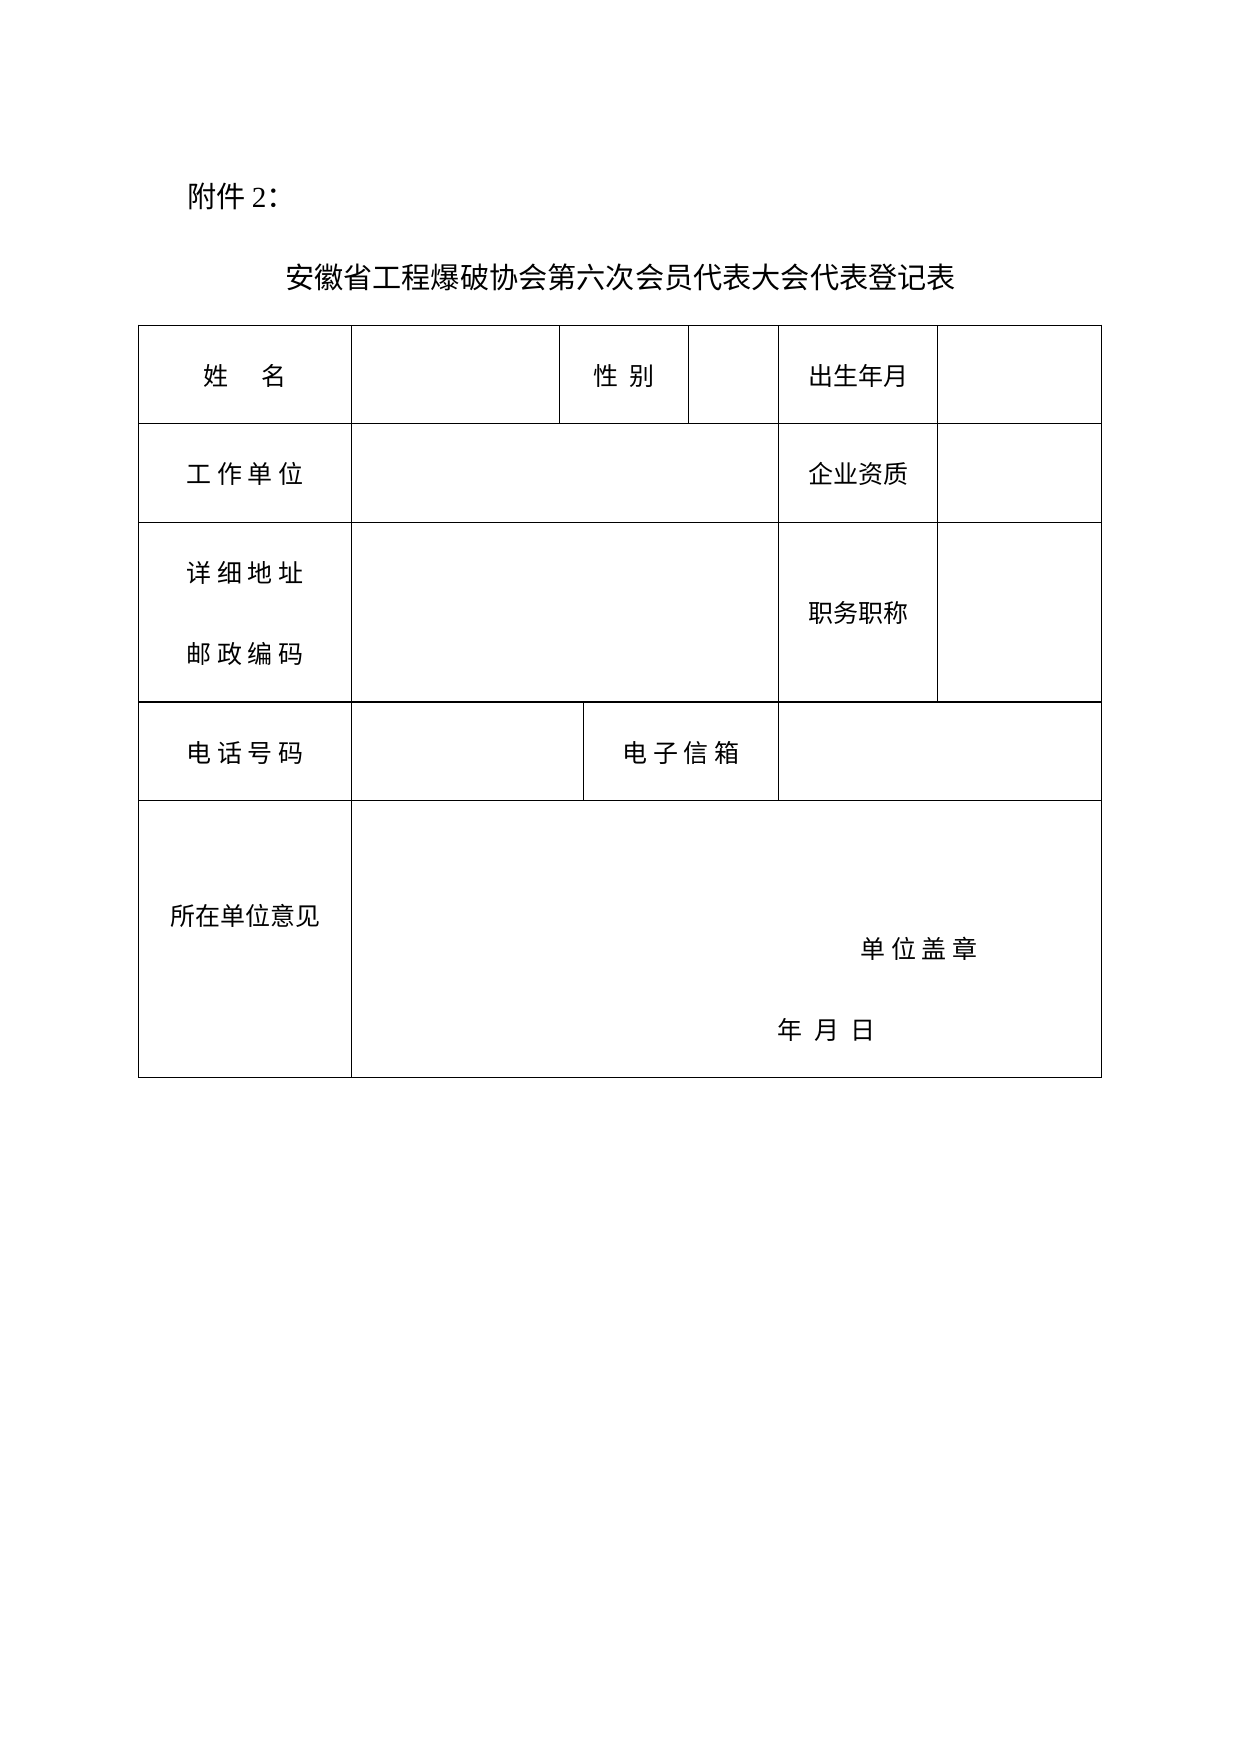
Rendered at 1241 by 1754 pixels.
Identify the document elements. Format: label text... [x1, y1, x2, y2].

table_cell [779, 703, 1101, 800]
table_cell 所在单位意见 [139, 801, 351, 1077]
text 附件2： [187, 162, 1053, 227]
table_header 出生年月 [779, 326, 937, 423]
table_header 性 别 [560, 326, 688, 423]
table_cell 工 作 单 位 [139, 424, 351, 522]
table_cell 企业资质 [779, 424, 937, 522]
table_cell [938, 424, 1101, 522]
table_header [938, 326, 1101, 423]
table_header 姓 名 [139, 326, 351, 423]
table_cell 单 位 盖 章 年 月 日 [352, 801, 1101, 1077]
table_cell [938, 523, 1101, 701]
table_cell 详 细 地 址 邮 政 编 码 [139, 523, 351, 701]
table_cell [352, 424, 778, 522]
table_cell 职务职称 [779, 523, 937, 701]
text 安徽省工程爆破协会第六次会员代表大会代表登记表 [187, 243, 1053, 308]
table_cell [352, 523, 778, 701]
table_header [352, 326, 559, 423]
table_cell [352, 703, 583, 800]
table_cell 电 子 信 箱 [584, 703, 778, 800]
table_cell 电 话 号 码 [139, 703, 351, 800]
table_header [689, 326, 778, 423]
